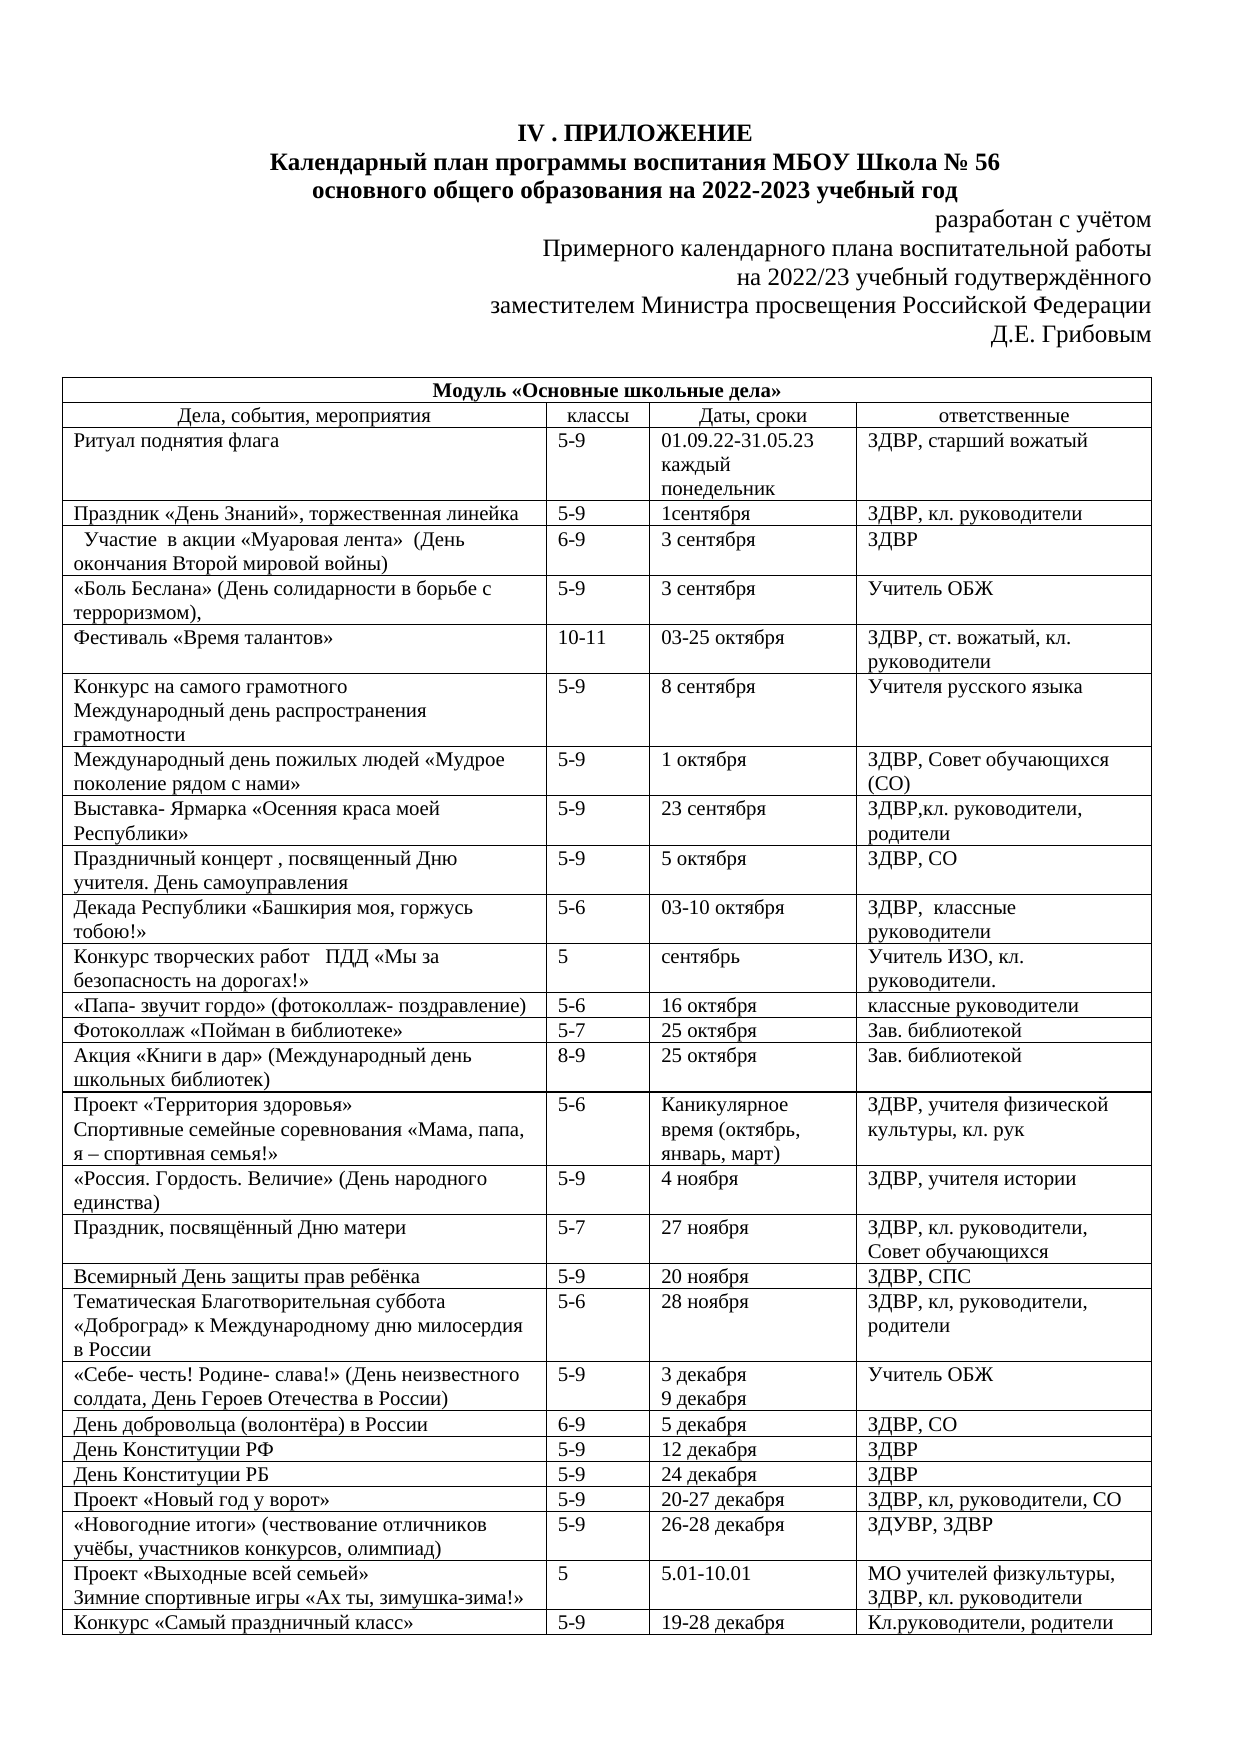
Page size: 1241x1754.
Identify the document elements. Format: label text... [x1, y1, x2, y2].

text Д.Е. Грибовым [118, 319, 1152, 348]
table_cell 5-9 [547, 796, 649, 844]
table_cell 5-7 [547, 1018, 649, 1042]
table_cell Кл.руководители, родители [857, 1610, 1151, 1634]
table_cell 5-9 [547, 1362, 649, 1410]
table_cell Праздник, посвящённый Дню матери [63, 1215, 546, 1263]
table_cell 5-9 [547, 1487, 649, 1511]
table_cell 5 [547, 1561, 649, 1609]
table_cell Зав. библиотекой [857, 1018, 1151, 1042]
table_cell 3 декабря 9 декабря [650, 1362, 856, 1410]
table_cell 26-28 декабря [650, 1512, 856, 1560]
table_cell ЗДВР, кл, руководители, СО [857, 1487, 1151, 1511]
table_cell 3 сентября [650, 576, 856, 624]
table_cell 6-9 [547, 1411, 649, 1436]
table_cell «Россия. Гордость. Величие» (День народного единства) [63, 1166, 546, 1214]
table_cell 5-9 [547, 674, 649, 746]
table_cell 25 октября [650, 1018, 856, 1042]
table_cell 5-9 [547, 1610, 649, 1634]
table_cell 5-9 [547, 1264, 649, 1288]
table_cell Декада Республики «Башкирия моя, горжусь тобою!» [63, 895, 546, 943]
table_cell Каникулярное время (октябрь, январь, март) [650, 1093, 856, 1164]
table_cell «Новогодние итоги» (чествование отличников учёбы, участников конкурсов, олимпиад) [63, 1512, 546, 1560]
table_cell Акция «Книги в дар» (Международный день школьных библиотек) [63, 1043, 546, 1091]
table_cell 8-9 [547, 1043, 649, 1091]
table_cell ЗДВР, кл. руководители, Совет обучающихся [857, 1215, 1151, 1263]
table_cell ЗДВР, Совет обучающихся (СО) [857, 747, 1151, 795]
table_cell ЗДВР, старший вожатый [857, 428, 1151, 500]
table_cell 20-27 декабря [650, 1487, 856, 1511]
table_cell Праздничный концерт , посвященный Дню учителя. День самоуправления [63, 846, 546, 894]
table_cell 5 октября [650, 846, 856, 894]
table_cell 20 ноября [650, 1264, 856, 1288]
table_cell Выставка- Ярмарка «Осенняя краса моей Республики» [63, 796, 546, 844]
table_cell классные руководители [857, 993, 1151, 1017]
text разработан с учётом [118, 204, 1152, 233]
text заместителем Министра просвещения Российской Федерации [118, 291, 1152, 319]
table_cell Фестиваль «Время талантов» [63, 625, 546, 673]
table_cell 6-9 [547, 526, 649, 574]
text основного общего образования на 2022-2023 учебный год [118, 176, 1152, 204]
table_cell 5-6 [547, 993, 649, 1017]
table_cell 5 [547, 944, 649, 992]
table_cell Дела, события, мероприятия [63, 403, 546, 427]
table_cell 5-7 [547, 1215, 649, 1263]
table_cell 5 декабря [650, 1411, 856, 1436]
table_header Модуль «Основные школьные дела» [63, 378, 1151, 402]
table_cell Зав. библиотекой [857, 1043, 1151, 1091]
table_cell ЗДВР [857, 526, 1151, 574]
table_cell 5-6 [547, 1289, 649, 1361]
table_cell «Боль Беслана» (День солидарности в борьбе с терроризмом), [63, 576, 546, 624]
table_cell ЗДВР, СПС [857, 1264, 1151, 1288]
table_cell Международный день пожилых людей «Мудрое поколение рядом с нами» [63, 747, 546, 795]
table_cell Проект «Территория здоровья» Спортивные семейные соревнования «Мама, папа, я – спортивная семья!» [63, 1093, 546, 1164]
table_cell 3 сентября [650, 526, 856, 574]
table_cell классы [547, 403, 649, 427]
table_cell Всемирный День защиты прав ребёнка [63, 1264, 546, 1288]
table_cell «Папа- звучит гордо» (фотоколлаж- поздравление) [63, 993, 546, 1017]
table_cell 5-9 [547, 747, 649, 795]
table_cell ЗДВР [857, 1437, 1151, 1461]
table_cell 5-6 [547, 1093, 649, 1164]
table_cell ЗДВР, учителя физической культуры, кл. рук [857, 1093, 1151, 1164]
table_cell ЗДВР, СО [857, 1411, 1151, 1436]
table_cell ЗДВР, кл, руководители, родители [857, 1289, 1151, 1361]
table_cell 19-28 декабря [650, 1610, 856, 1634]
table_cell Конкурс «Самый праздничный класс» [63, 1610, 546, 1634]
table_cell ЗДВР, кл. руководители [857, 501, 1151, 525]
table_cell Конкурс на самого грамотного Международный день распространения грамотности [63, 674, 546, 746]
table_cell 25 октября [650, 1043, 856, 1091]
table_cell Даты, сроки [650, 403, 856, 427]
table_cell 5-9 [547, 1512, 649, 1560]
table_cell ЗДВР, учителя истории [857, 1166, 1151, 1214]
text Календарный план программы воспитания МБОУ Школа № 56 [118, 147, 1152, 176]
table_cell ЗДВР, классные руководители [857, 895, 1151, 943]
table_cell 5-9 [547, 576, 649, 624]
table_cell Проект «Новый год у ворот» [63, 1487, 546, 1511]
table_cell 5-9 [547, 1166, 649, 1214]
table_cell Учителя русского языка [857, 674, 1151, 746]
table_cell 28 ноября [650, 1289, 856, 1361]
table_cell ЗДУВР, ЗДВР [857, 1512, 1151, 1560]
table_cell сентябрь [650, 944, 856, 992]
table_cell 5-9 [547, 501, 649, 525]
table_cell 5-9 [547, 1437, 649, 1461]
table_cell 12 декабря [650, 1437, 856, 1461]
table_cell 24 декабря [650, 1462, 856, 1486]
table_cell 03-10 октября [650, 895, 856, 943]
table_cell 23 сентября [650, 796, 856, 844]
table_cell 16 октября [650, 993, 856, 1017]
text Примерного календарного плана воспитательной работы [118, 233, 1152, 262]
table_cell День Конституции РБ [63, 1462, 546, 1486]
table_cell 1 октября [650, 747, 856, 795]
table_cell ответственные [857, 403, 1151, 427]
table_cell Тематическая Благотворительная суббота «Доброград» к Международному дню милосердия в России [63, 1289, 546, 1361]
table_cell 1сентября [650, 501, 856, 525]
table_cell 27 ноября [650, 1215, 856, 1263]
table_cell Ритуал поднятия флага [63, 428, 546, 500]
table_cell 5-9 [547, 1462, 649, 1486]
text на 2022/23 учебный годутверждённого [118, 262, 1152, 291]
table_cell 01.09.22-31.05.23 каждый понедельник [650, 428, 856, 500]
table_cell 5-6 [547, 895, 649, 943]
table_cell «Себе- честь! Родине- слава!» (День неизвестного солдата, День Героев Отечества в России) [63, 1362, 546, 1410]
table_cell ЗДВР, СО [857, 846, 1151, 894]
table_cell Учитель ОБЖ [857, 576, 1151, 624]
table_cell 03-25 октября [650, 625, 856, 673]
table_cell 5-9 [547, 846, 649, 894]
table_cell 8 сентября [650, 674, 856, 746]
table_cell День Конституции РФ [63, 1437, 546, 1461]
table_cell ЗДВР, ст. вожатый, кл. руководители [857, 625, 1151, 673]
table_cell Фотоколлаж «Пойман в библиотеке» [63, 1018, 546, 1042]
table_cell 10-11 [547, 625, 649, 673]
table_cell День добровольца (волонтёра) в России [63, 1411, 546, 1436]
text IV . ПРИЛОЖЕНИЕ [118, 118, 1152, 147]
table_cell 5-9 [547, 428, 649, 500]
table_cell ЗДВР,кл. руководители, родители [857, 796, 1151, 844]
table_cell Учитель ОБЖ [857, 1362, 1151, 1410]
table_cell Праздник «День Знаний», торжественная линейка [63, 501, 546, 525]
table_cell 5.01-10.01 [650, 1561, 856, 1609]
table_cell Проект «Выходные всей семьей» Зимние спортивные игры «Ах ты, зимушка-зима!» [63, 1561, 546, 1609]
table_cell Участие в акции «Муаровая лента» (День окончания Второй мировой войны) [63, 526, 546, 574]
table_cell Конкурс творческих работ ПДД «Мы за безопасность на дорогах!» [63, 944, 546, 992]
table_cell 4 ноября [650, 1166, 856, 1214]
table_cell Учитель ИЗО, кл. руководители. [857, 944, 1151, 992]
table_cell МО учителей физкультуры, ЗДВР, кл. руководители [857, 1561, 1151, 1609]
table_cell ЗДВР [857, 1462, 1151, 1486]
